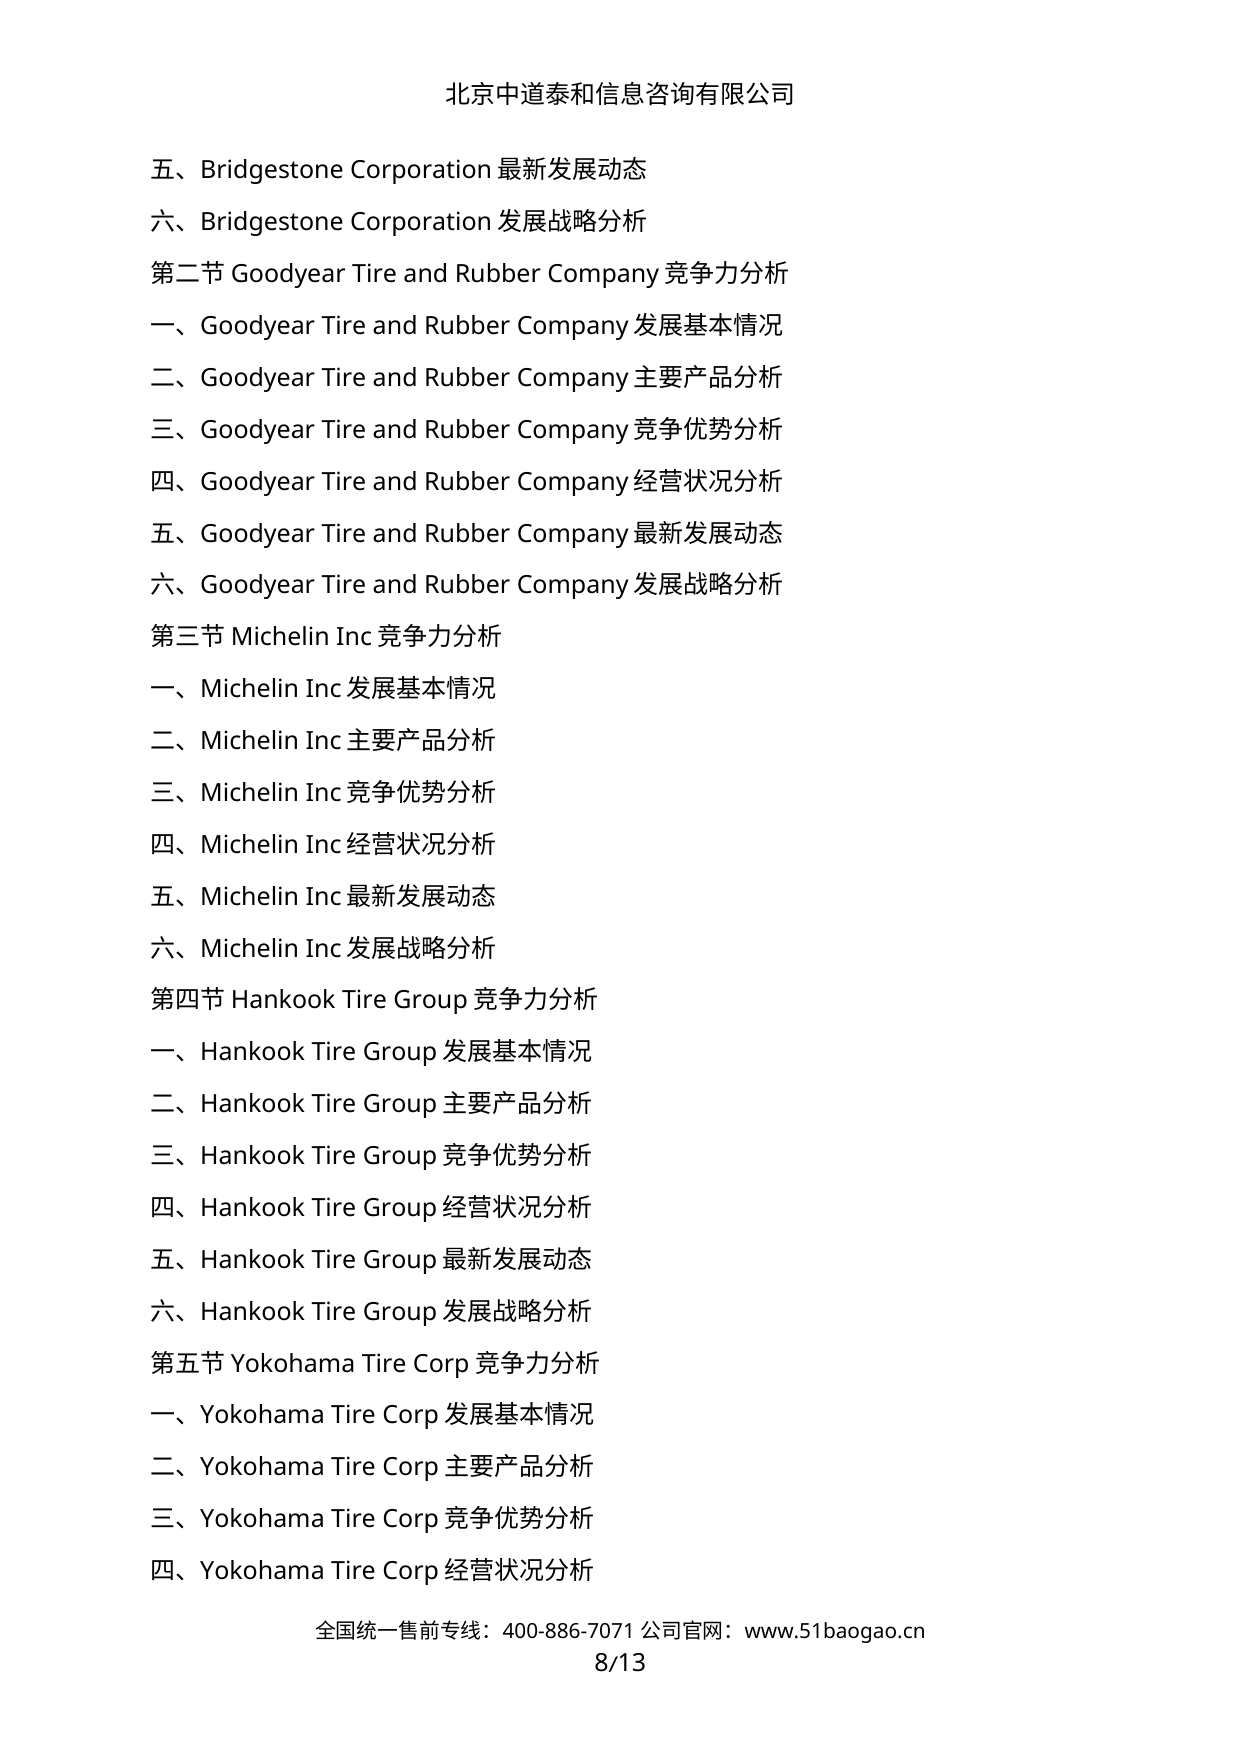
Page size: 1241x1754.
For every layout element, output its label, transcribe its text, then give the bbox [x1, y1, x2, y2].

text 四、Goodyear Tire and Rubber Company经营状况分析 [150, 461, 1090, 497]
text 三、Hankook Tire Group竞争优势分析 [150, 1136, 1090, 1172]
text 二、Hankook Tire Group主要产品分析 [150, 1084, 1090, 1120]
text 一、Goodyear Tire and Rubber Company发展基本情况 [150, 306, 1090, 342]
text 第二节 Goodyear Tire and Rubber Company竞争力分析 [150, 254, 1090, 290]
text 六、Goodyear Tire and Rubber Company发展战略分析 [150, 565, 1090, 601]
text 六、Hankook Tire Group发展战略分析 [150, 1291, 1090, 1327]
text 六、Michelin Inc发展战略分析 [150, 928, 1090, 964]
text 第五节 Yokohama Tire Corp竞争力分析 [150, 1343, 1090, 1379]
text 一、Michelin Inc发展基本情况 [150, 669, 1090, 705]
text 四、Michelin Inc经营状况分析 [150, 824, 1090, 861]
text 一、Hankook Tire Group发展基本情况 [150, 1032, 1090, 1068]
text 二、Yokohama Tire Corp主要产品分析 [150, 1447, 1090, 1483]
text 五、Michelin Inc最新发展动态 [150, 876, 1090, 912]
text 五、Goodyear Tire and Rubber Company最新发展动态 [150, 513, 1090, 549]
text 三、Michelin Inc竞争优势分析 [150, 772, 1090, 809]
text 五、Hankook Tire Group最新发展动态 [150, 1239, 1090, 1276]
text 三、Yokohama Tire Corp竞争优势分析 [150, 1499, 1090, 1535]
text 三、Goodyear Tire and Rubber Company竞争优势分析 [150, 409, 1090, 446]
text 第三节 Michelin Inc竞争力分析 [150, 617, 1090, 653]
text 二、Goodyear Tire and Rubber Company主要产品分析 [150, 357, 1090, 394]
text 四、Yokohama Tire Corp经营状况分析 [150, 1551, 1090, 1587]
text 六、Bridgestone Corporation发展战略分析 [150, 202, 1090, 238]
text 五、Bridgestone Corporation最新发展动态 [150, 150, 1090, 186]
text 一、Yokohama Tire Corp发展基本情况 [150, 1395, 1090, 1431]
text 第四节 Hankook Tire Group竞争力分析 [150, 980, 1090, 1016]
text 四、Hankook Tire Group经营状况分析 [150, 1187, 1090, 1224]
text 二、Michelin Inc主要产品分析 [150, 721, 1090, 757]
